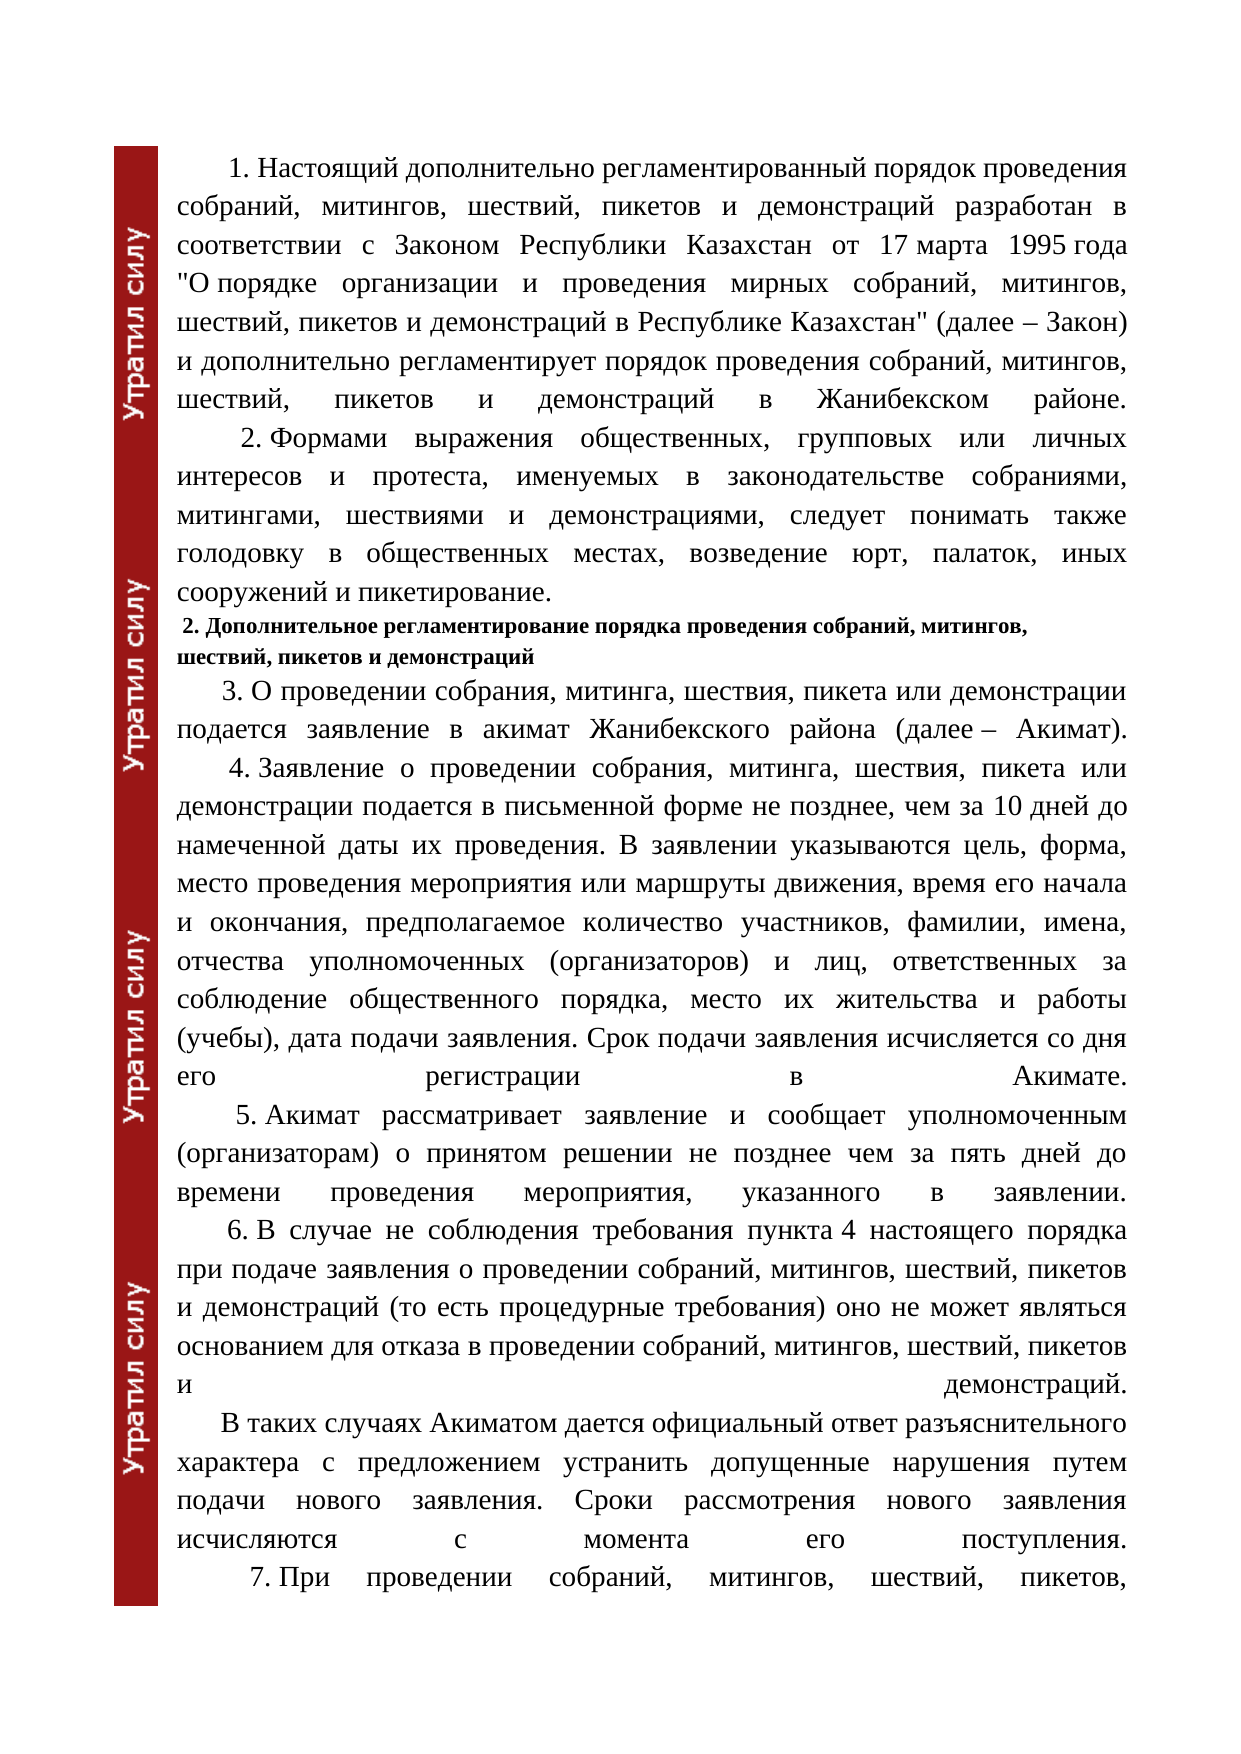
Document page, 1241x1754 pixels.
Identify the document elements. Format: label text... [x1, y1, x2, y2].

picture [114, 607, 158, 612]
picture [114, 669, 158, 673]
text 1. Настоящий дополнительно регламентированный порядок проведения собраний, митингов, шествий, пикетов и демонстраций разработан в соответствии с Законом Республики Казахстан от 17 марта 1995 года "О порядке организации и проведения мирных собраний, митингов, шествий, пикетов и демонстраций в Республике Казахстан" (далее – Закон) и дополнительно регламентирует порядок проведения собраний, митингов, шествий, пикетов и демонстраций в Жанибекском районе. 2. Формами выражения общественных, групповых или личных интересов и протеста, именуемых в законодательстве собраниями, митингами, шествиями и демонстрациями, следует понимать также голодовку в общественных местах, возведение юрт, палаток, иных сооружений и пикетирование. [112, 150, 1128, 607]
picture [114, 146, 158, 150]
picture [114, 1593, 158, 1606]
text 2. Дополнительное регламентирование порядка проведения собраний, митингов, шествий, пикетов и демонстраций [112, 612, 1128, 669]
